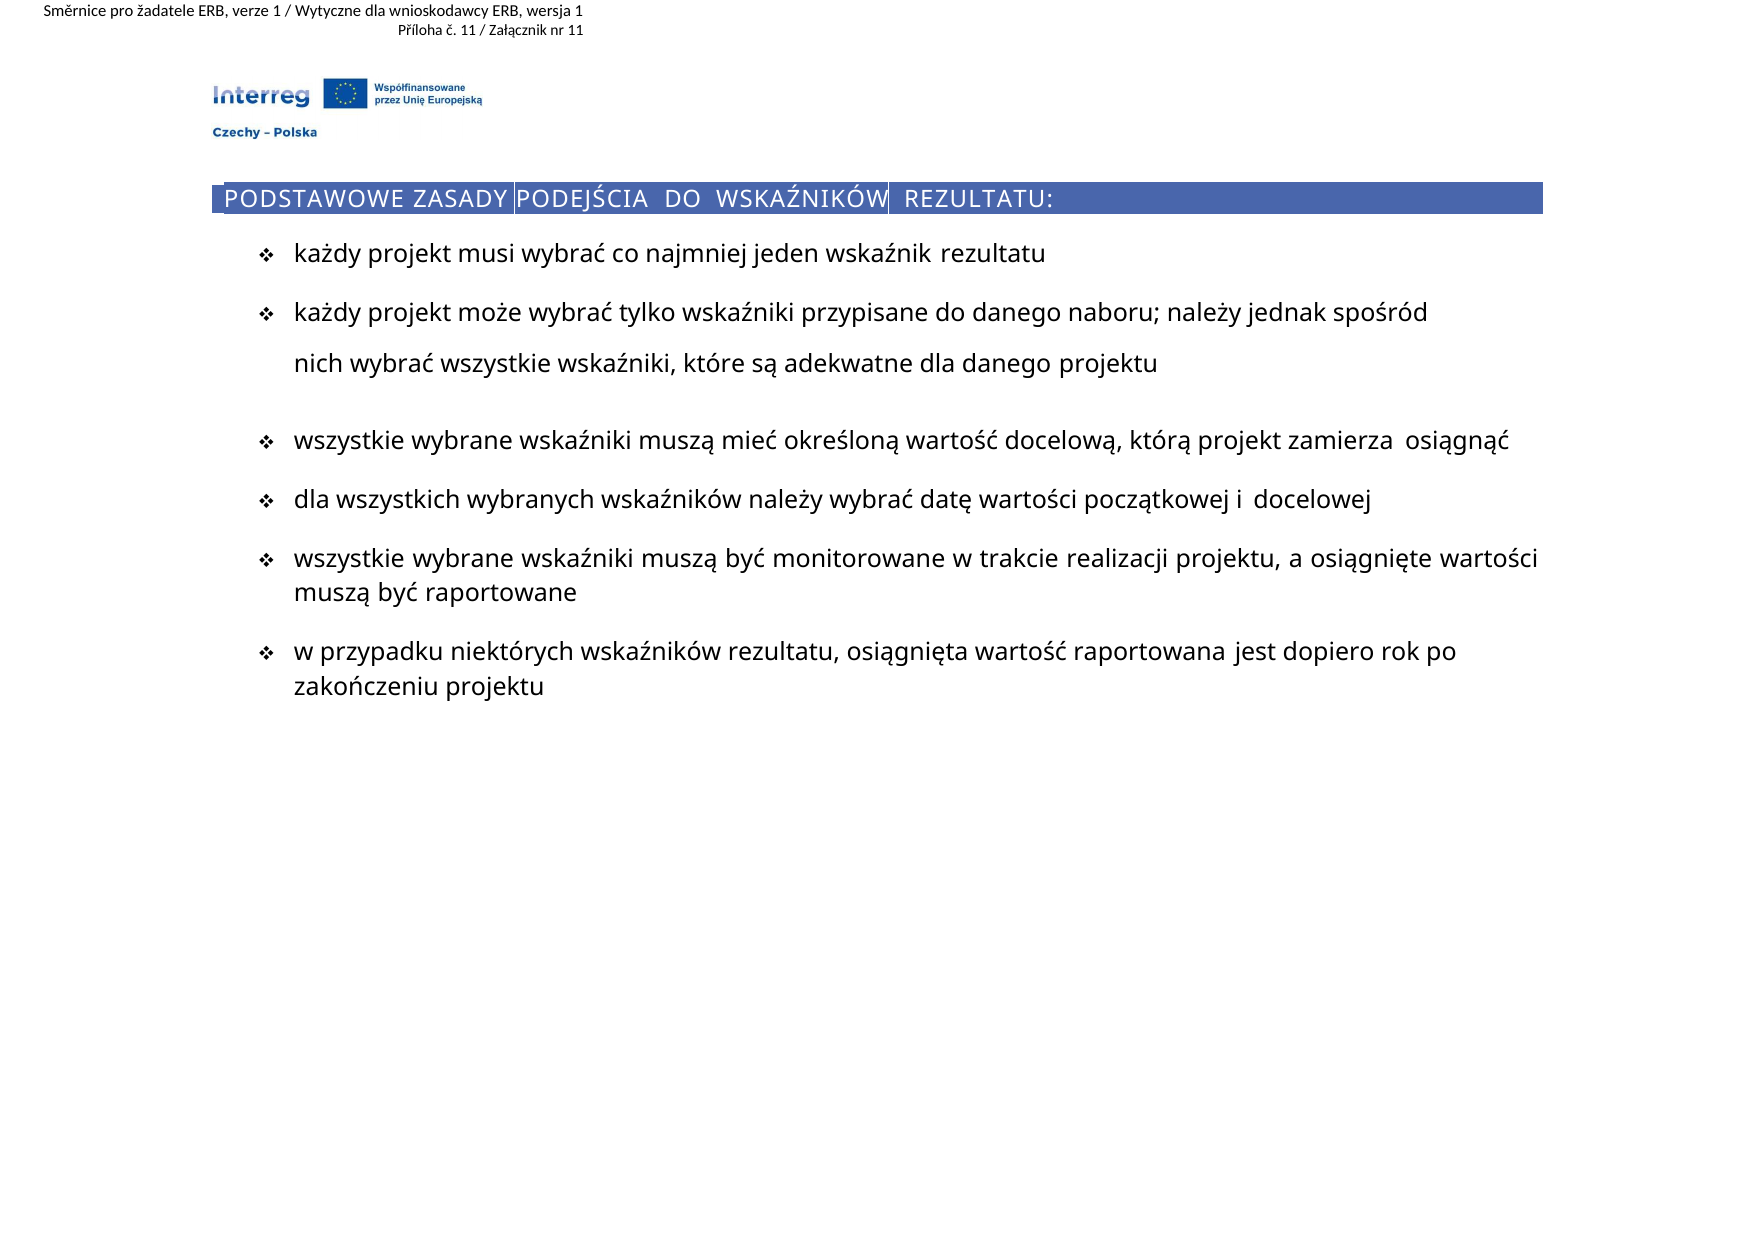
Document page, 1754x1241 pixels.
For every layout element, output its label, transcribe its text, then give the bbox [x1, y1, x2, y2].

list każdy projekt musi wybrać co najmniej jeden wskaźnik rezultatu [257, 235, 1554, 269]
list każdy projekt może wybrać tylko wskaźniki przypisane do danego naboru; należy jednak spośród nich wybrać wszystkie wskaźniki, które są adekwatne dla danego projektu [257, 294, 1482, 380]
picture [211, 76, 483, 140]
list dla wszystkich wybranych wskaźników należy wybrać datę wartości początkowej i docelowej [257, 482, 1554, 516]
list wszystkie wybrane wskaźniki muszą być monitorowane w trakcie realizacji projektu, a osiągnięte wartości muszą być raportowane [257, 541, 1554, 609]
list wszystkie wybrane wskaźniki muszą mieć określoną wartość docelową, którą projekt zamierza osiągnąć [257, 423, 1554, 457]
list w przypadku niektórych wskaźników rezultatu, osiągnięta wartość raportowana jest dopiero rok po zakończeniu projektu [257, 634, 1554, 702]
